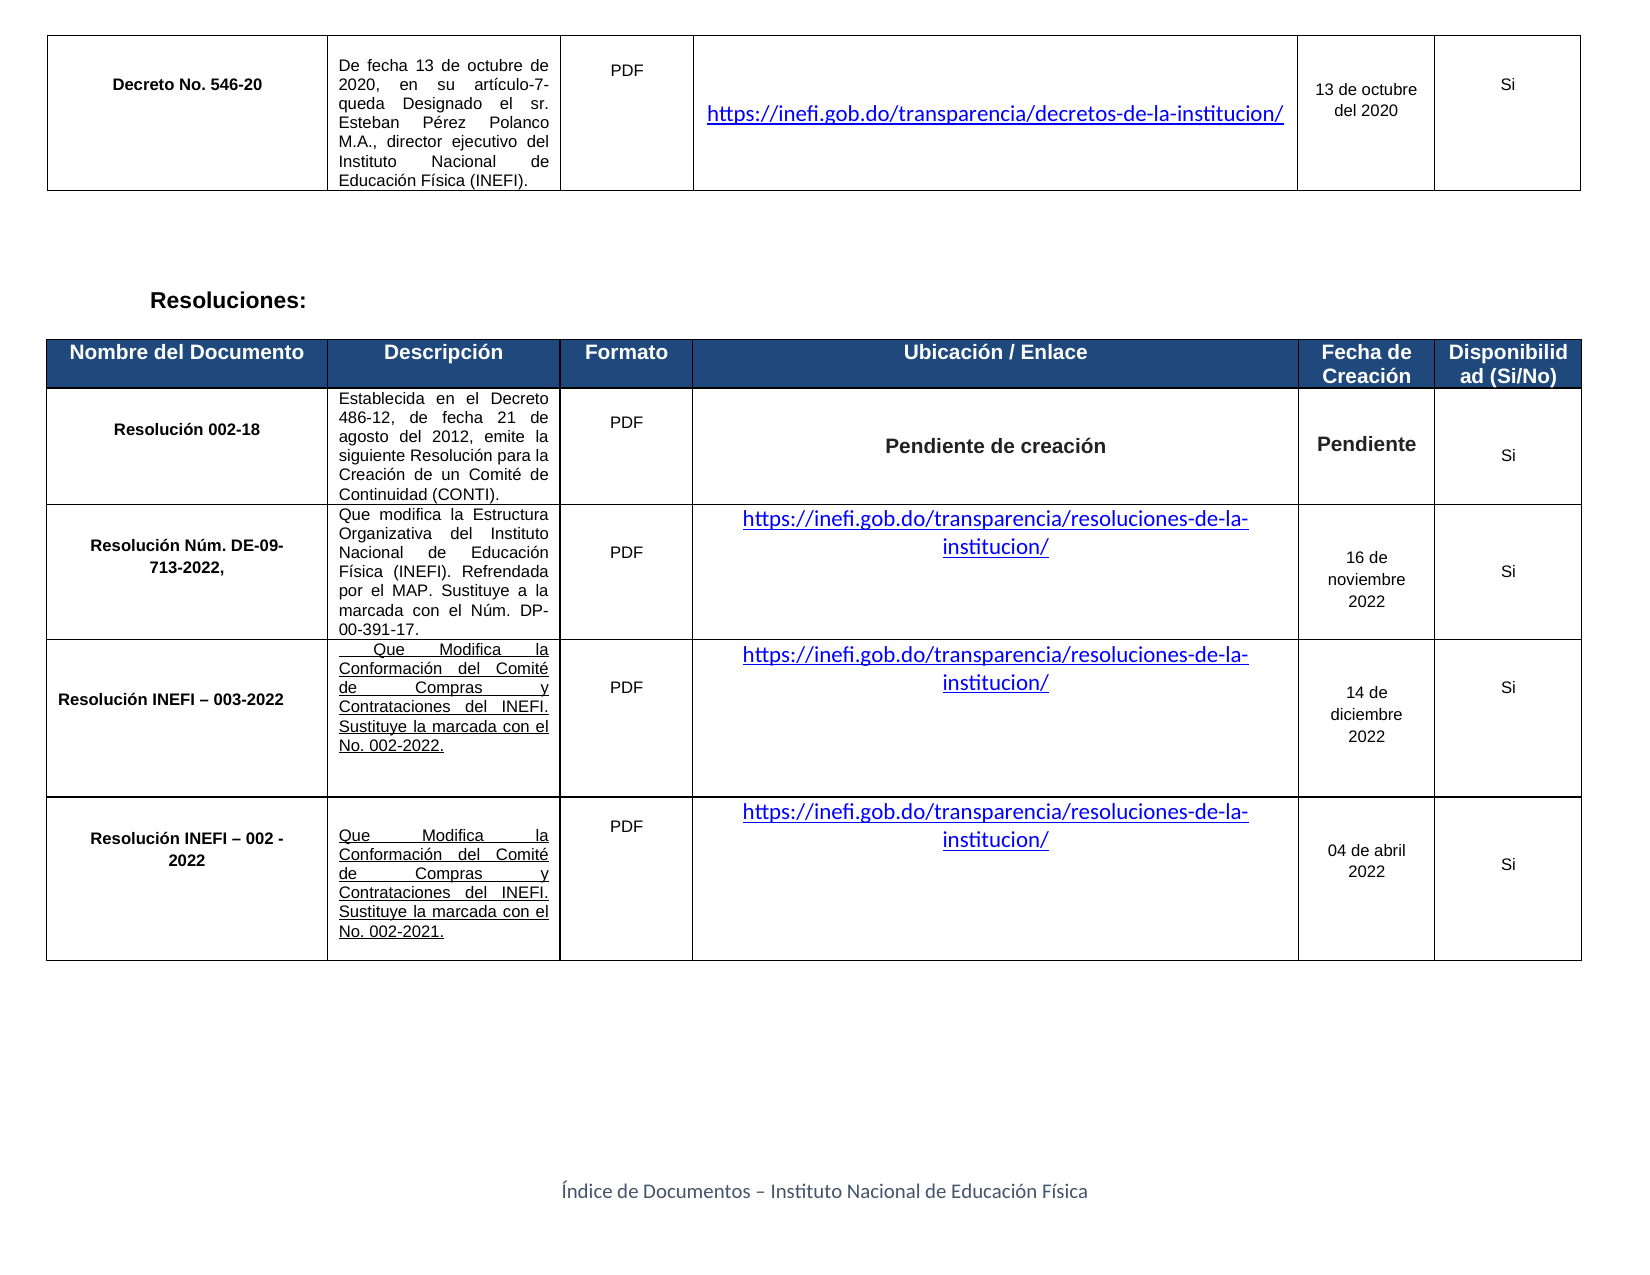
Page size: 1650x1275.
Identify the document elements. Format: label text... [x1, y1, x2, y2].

table_cell Que modifica la Estructura Organizativa del Instituto Nacional de Educación Física (INEFI). Refrendada por el MAP. Sustituye a la marcada con el Núm. DP-00-391-17. [328, 505, 559, 639]
table_cell Establecida en el Decreto 486-12, de fecha 21 de agosto del 2012, emite la siguiente Resolución para la Creación de un Comité de Continuidad (CONTI). [328, 389, 559, 503]
table_cell https://inefi.gob.do/transparencia/resoluciones-de-la-institucion/ [693, 798, 1298, 960]
table_header De fecha 13 de octubre de 2020, en su artículo-7- queda Designado el sr. Esteban Pérez Polanco M.A., director ejecutivo del Instituto Nacional de Educación Física (INEFI). [328, 36, 560, 190]
table_header Decreto No. 546-20 [48, 36, 327, 190]
table_cell 14 de diciembre 2022 [1299, 640, 1434, 796]
table_cell Resolución 002-18 [47, 389, 327, 503]
table_cell Que Modifica la Conformación del Comité de Compras y Contrataciones del INEFI. Sustituye la marcada con el No. 002-2022. [328, 640, 559, 796]
table_cell PDF [561, 389, 692, 503]
table_cell https://inefi.gob.do/transparencia/resoluciones-de-la-institucion/ [693, 505, 1298, 639]
table_cell Si [1435, 505, 1581, 639]
table_cell Que Modifica la Conformación del Comité de Compras y Contrataciones del INEFI. Sustituye la marcada con el No. 002-2021. [328, 798, 559, 960]
table_header PDF [561, 36, 693, 190]
table_header 13 de octubre del 2020 [1298, 36, 1434, 190]
table_cell Resolución INEFI – 002 - 2022 [47, 798, 327, 960]
table_header Descripción [328, 340, 559, 387]
table_cell Si [1435, 389, 1581, 503]
table_cell Resolución INEFI – 003-2022 [47, 640, 327, 796]
table_header https://inefi.gob.do/transparencia/decretos-de-la-institucion/ [694, 36, 1297, 190]
table_cell Pendiente [1299, 389, 1434, 503]
table_cell PDF [561, 505, 692, 639]
table_header Ubicación / Enlace [693, 340, 1298, 387]
table_cell Si [1435, 798, 1581, 960]
table_cell PDF [561, 640, 692, 796]
table_header Fecha de Creación [1299, 340, 1434, 387]
table_cell https://inefi.gob.do/transparencia/resoluciones-de-la-institucion/ [693, 640, 1298, 796]
table_header Disponibilidad (Si/No) [1435, 340, 1581, 387]
table_cell Resolución Núm. DE-09-713-2022, [47, 505, 327, 639]
table_header Nombre del Documento [47, 340, 327, 387]
table_cell Si [1435, 640, 1581, 796]
text Resoluciones: [150, 287, 1500, 314]
table_cell Pendiente de creación [693, 389, 1298, 503]
table_cell 04 de abril 2022 [1299, 798, 1434, 960]
table_cell PDF [561, 798, 692, 960]
table_header Formato [561, 340, 692, 387]
table_cell 16 de noviembre 2022 [1299, 505, 1434, 639]
table_header Si [1435, 36, 1580, 190]
